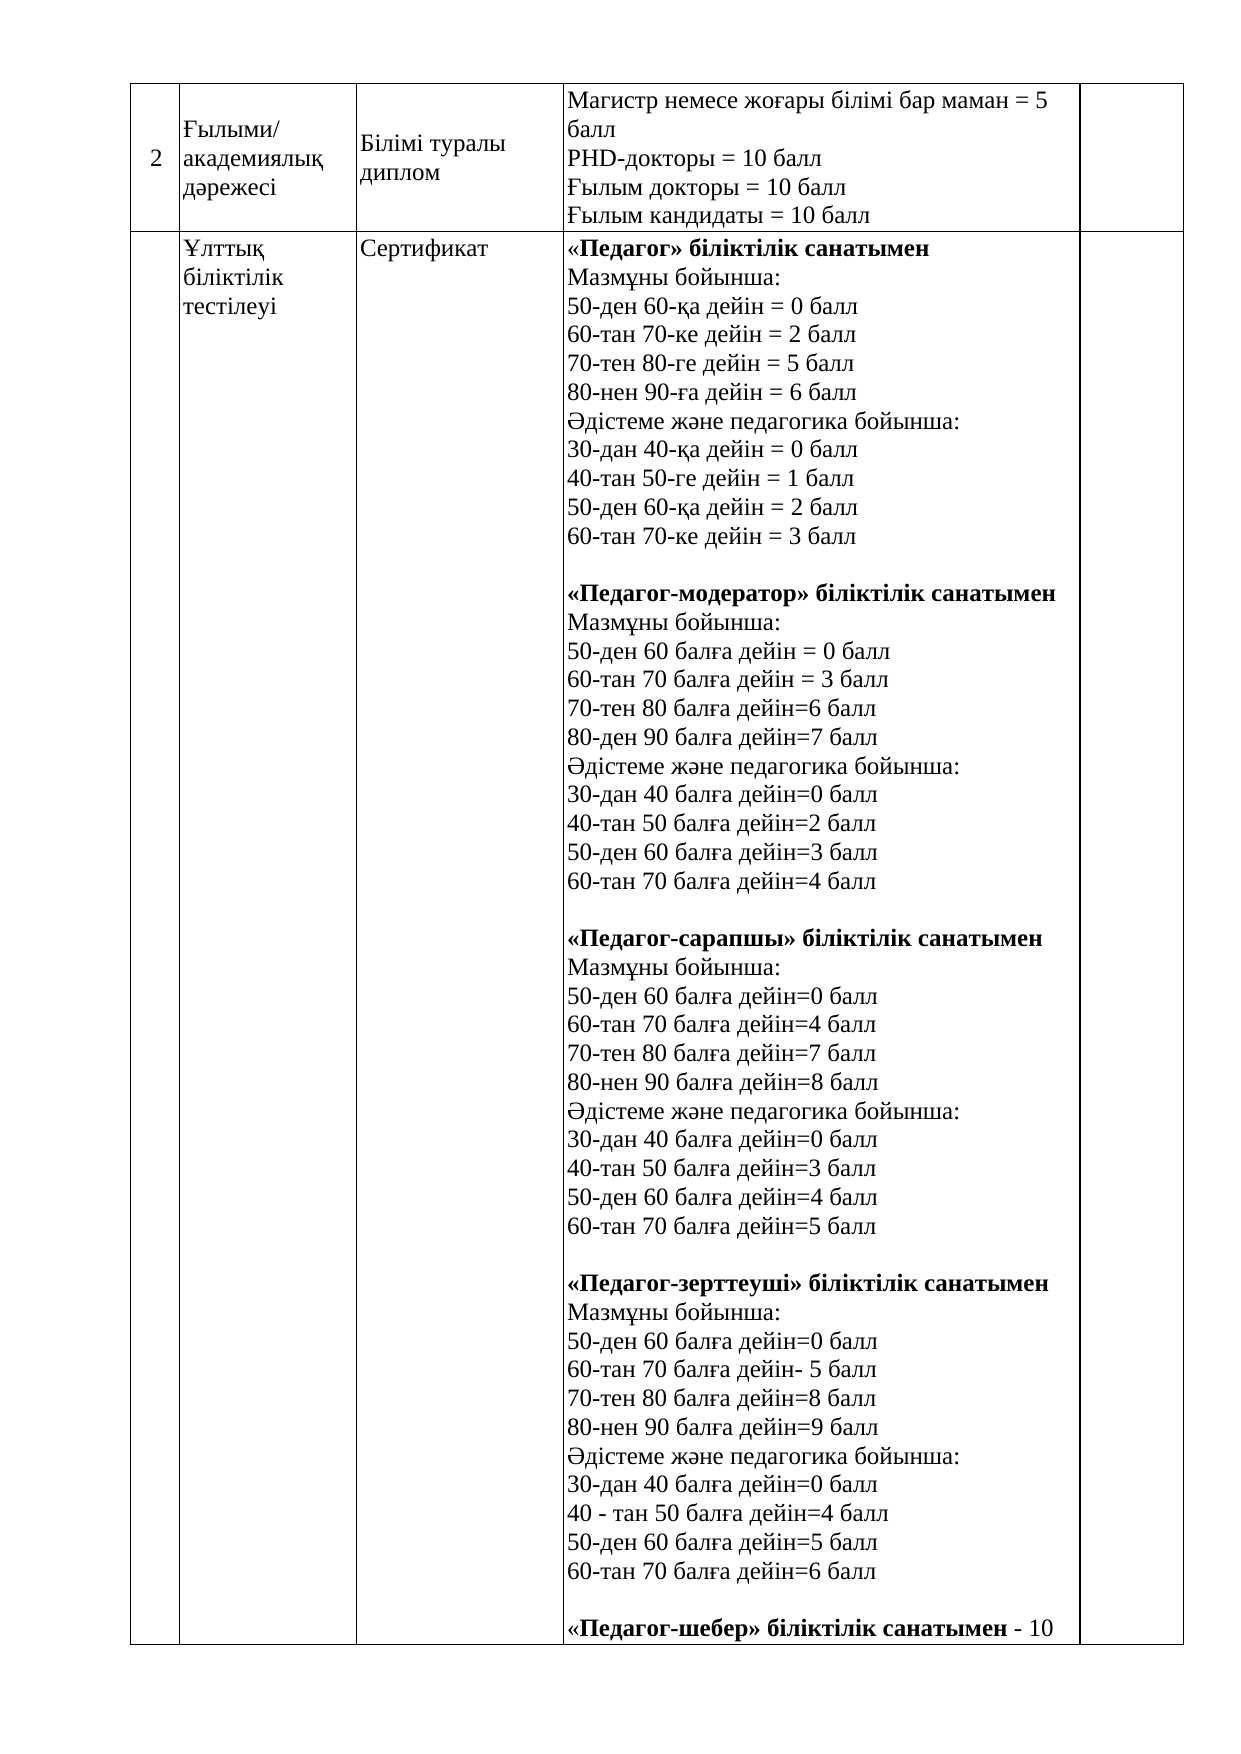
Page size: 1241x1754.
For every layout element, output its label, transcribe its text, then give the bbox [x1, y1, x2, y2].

table_cell [131, 232, 179, 1643]
table_cell Магистр немесе жоғары білімі бар маман = 5 балл PHD-докторы = 10 балл Ғылым докторы = 10 балл Ғылым кандидаты = 10 балл [564, 84, 1079, 231]
table_cell Ғылыми/ академиялық дәрежесі [180, 84, 356, 231]
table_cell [357, 84, 563, 231]
table_cell Сертификат [357, 232, 563, 1643]
table_cell [1081, 232, 1183, 1643]
table_cell [1081, 84, 1183, 231]
table_cell 2 [131, 84, 179, 231]
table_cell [180, 232, 356, 1643]
